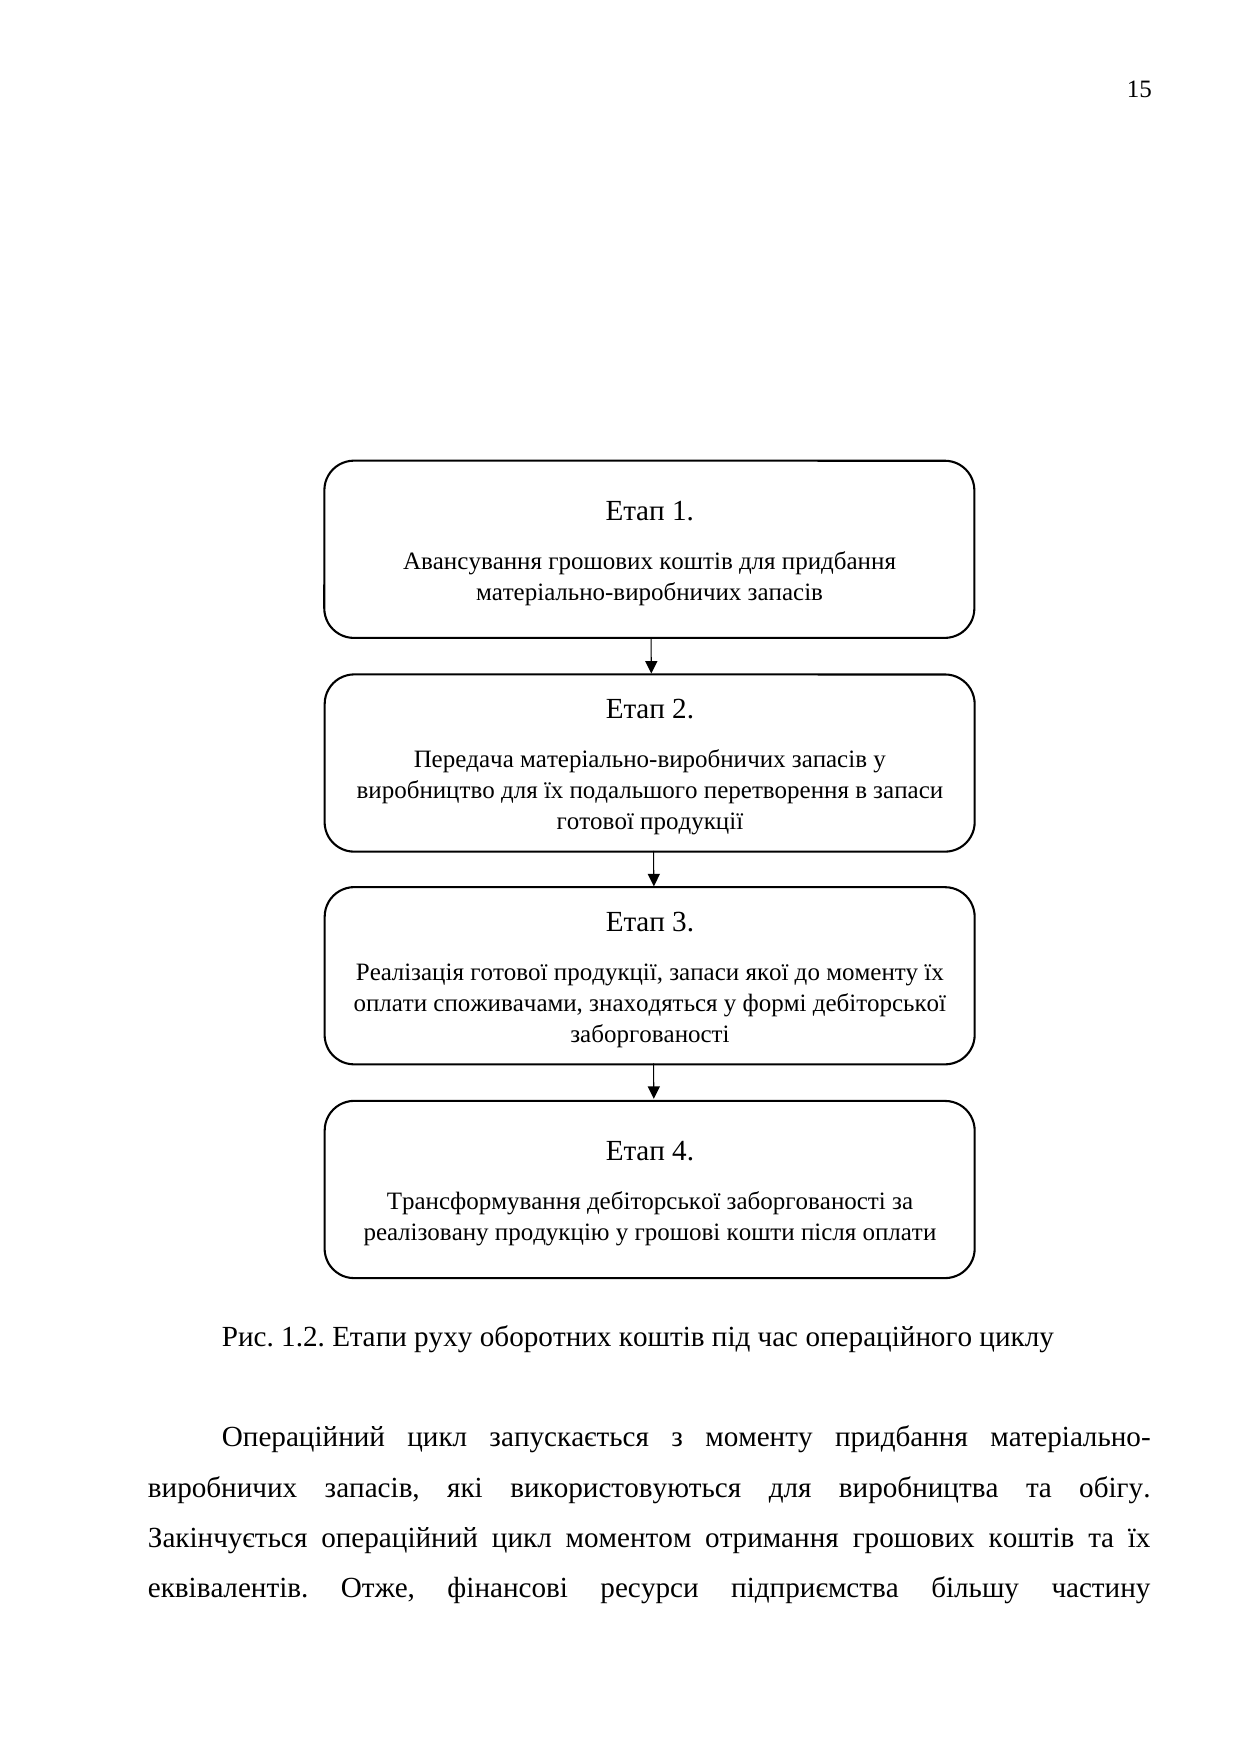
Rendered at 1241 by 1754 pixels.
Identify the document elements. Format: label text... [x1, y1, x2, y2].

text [148, 1419, 1152, 1604]
text Рис. 1.2. Етапи руху оборотних коштів під час операційного циклу [148, 1319, 1152, 1352]
